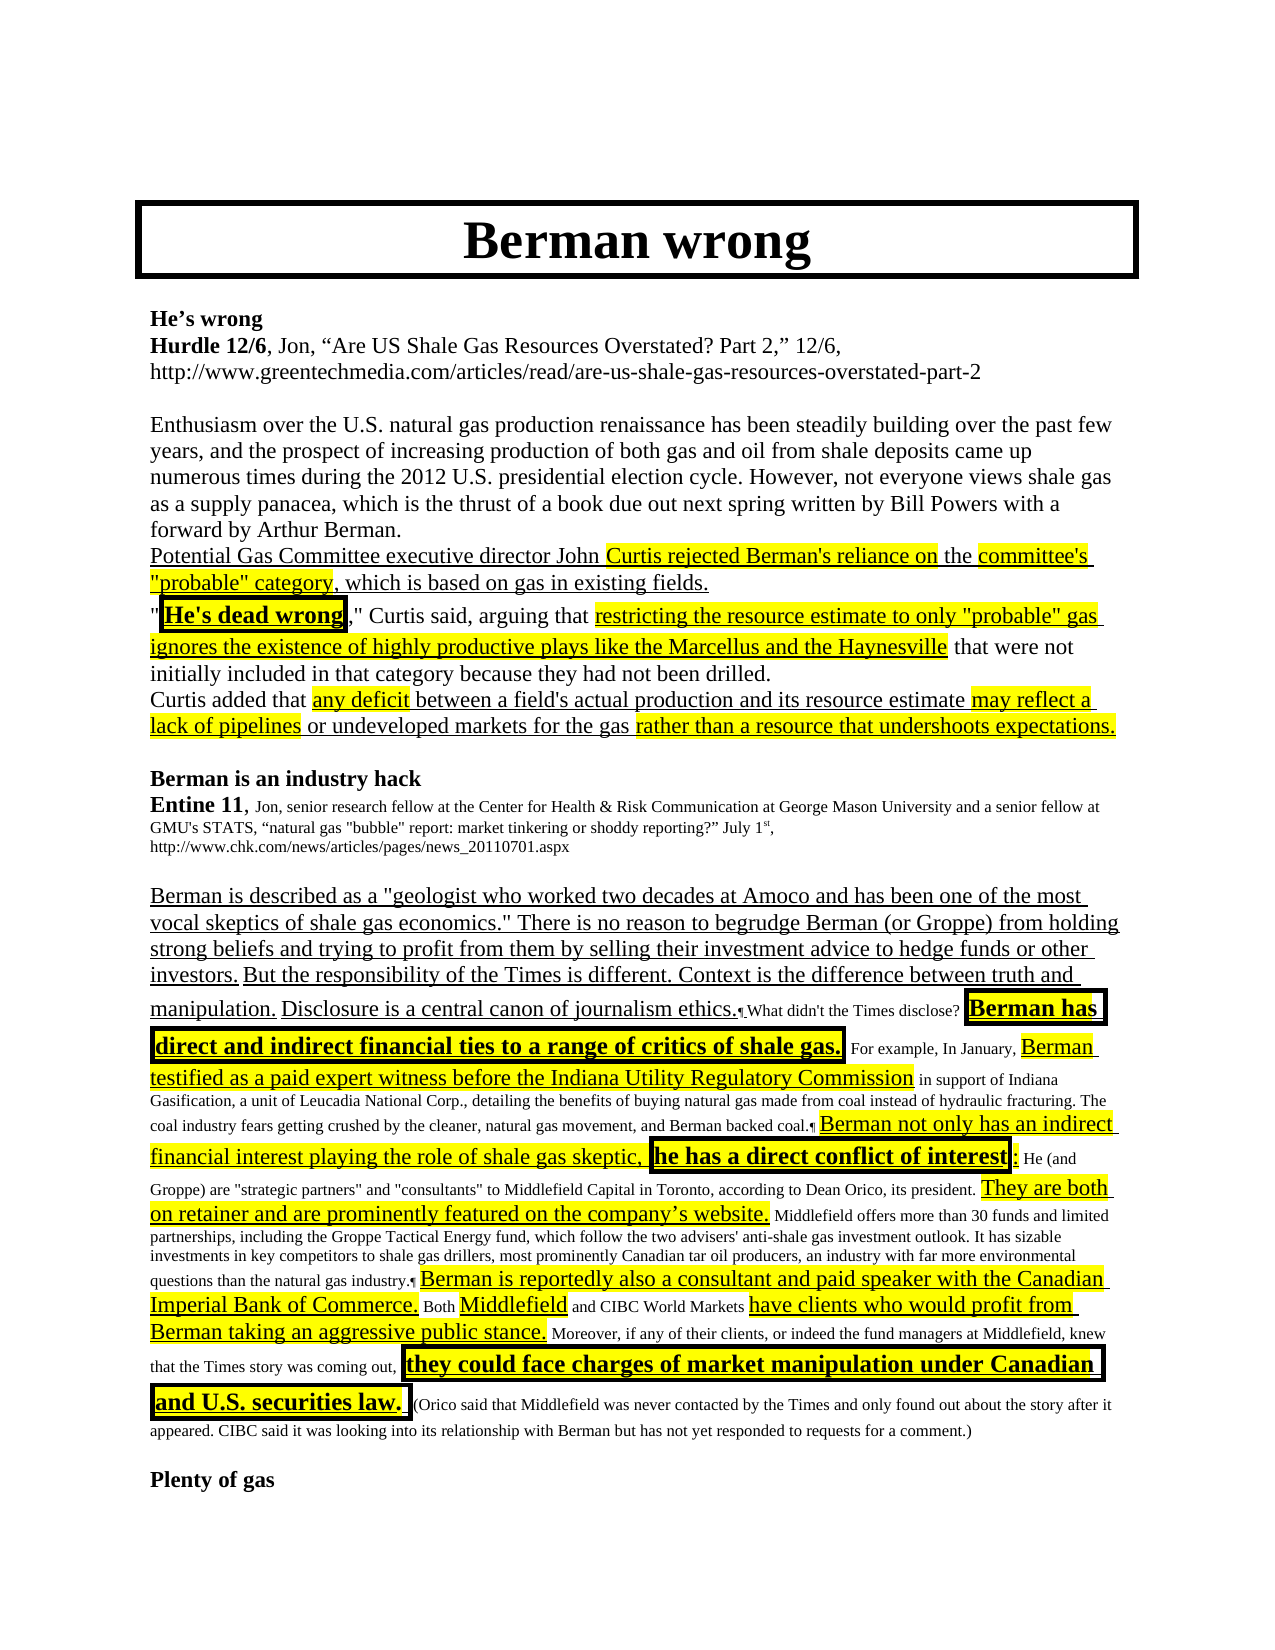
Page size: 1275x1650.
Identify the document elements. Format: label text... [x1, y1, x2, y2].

text He’s wrong [150, 305, 1125, 332]
text Berman is described as a "geologist who worked two decades at Amoco and has been one of the most vocal skeptics of shale gas economics." There is no reason to begrudge Berman (or Groppe) from holding strong beliefs and trying to profit from them by selling their investment advice to hedge funds or other investors. But the responsibility of the Times is different. Context is the difference between truth and manipulation. Disclosure is a central canon of journalism ethics.¶ What didn't the Times disclose? Berman has direct and indirect financial ties to a range of critics of shale gas. For example, In January, Berman testified as a paid expert witness before the Indiana Utility Regulatory Commission in support of Indiana Gasification, a unit of Leucadia National Corp., detailing the benefits of buying natural gas made from coal instead of hydraulic fracturing. The coal industry fears getting crushed by the cleaner, natural gas movement, and Berman backed coal.¶ Berman not only has an indirect financial interest playing the role of shale gas skeptic, he has a direct conflict of interest: He (and Groppe) are "strategic partners" and "consultants" to Middlefield Capital in Toronto, according to Dean Orico, its president. They are both on retainer and are prominently featured on the company’s website. Middlefield offers more than 30 funds and limited partnerships, including the Groppe Tactical Energy fund, which follow the two advisers' anti-shale gas investment outlook. It has sizable investments in key competitors to shale gas drillers, most prominently Canadian tar oil producers, an industry with far more environmental questions than the natural gas industry.¶ Berman is reportedly also a consultant and paid speaker with the Canadian Imperial Bank of Commerce. Both Middlefield and CIBC World Markets have clients who would profit from Berman taking an aggressive public stance. Moreover, if any of their clients, or indeed the fund managers at Middlefield, knew that the Times story was coming out, they could face charges of market manipulation under Canadian and U.S. securities law. (Orico said that Middlefield was never contacted by the Times and only found out about the story after it appeared. CIBC said it was looking into its relationship with Berman but has not yet responded to requests for a comment.) [150, 882, 1125, 1440]
text Plenty of gas [150, 1466, 1125, 1492]
subtitle Berman wrong [142, 206, 1133, 273]
text Enthusiasm over the U.S. natural gas production renaissance has been steadily building over the past few years, and the prospect of increasing production of both gas and oil from shale deposits came up numerous times during the 2012 U.S. presidential election cycle. However, not everyone views shale gas as a supply panacea, which is the thrust of a book due out next spring written by Bill Powers with a forward by Arthur Berman. [150, 411, 1125, 542]
text Potential Gas Committee executive director John Curtis rejected Berman's reliance on the committee's "probable" category, which is based on gas in existing fields. [150, 542, 1125, 595]
text Hurdle 12/6, Jon, “Are US Shale Gas Resources Overstated? Part 2,” 12/6, http://www.greentechmedia.com/articles/read/are-us-shale-gas-resources-overstated-part-2 [150, 332, 1125, 384]
text Berman is an industry hack [150, 765, 1125, 791]
text Curtis added that any deficit between a field's actual production and its resource estimate may reflect a lack of pipelines or undeveloped markets for the gas rather than a resource that undershoots expectations. [150, 686, 1125, 739]
text Entine 11, Jon, senior research fellow at the Center for Health & Risk Communication at George Mason University and a senior fellow at GMU's STATS, “natural gas "bubble" report: market tinkering or shoddy reporting?” July 1st, http://www.chk.com/news/articles/pages/news_20110701.aspx [150, 791, 1125, 856]
text "He's dead wrong," Curtis said, arguing that restricting the resource estimate to only "probable" gas ignores the existence of highly productive plays like the Marcellus and the Haynesville that were not initially included in that category because they had not been drilled. [150, 595, 1125, 686]
